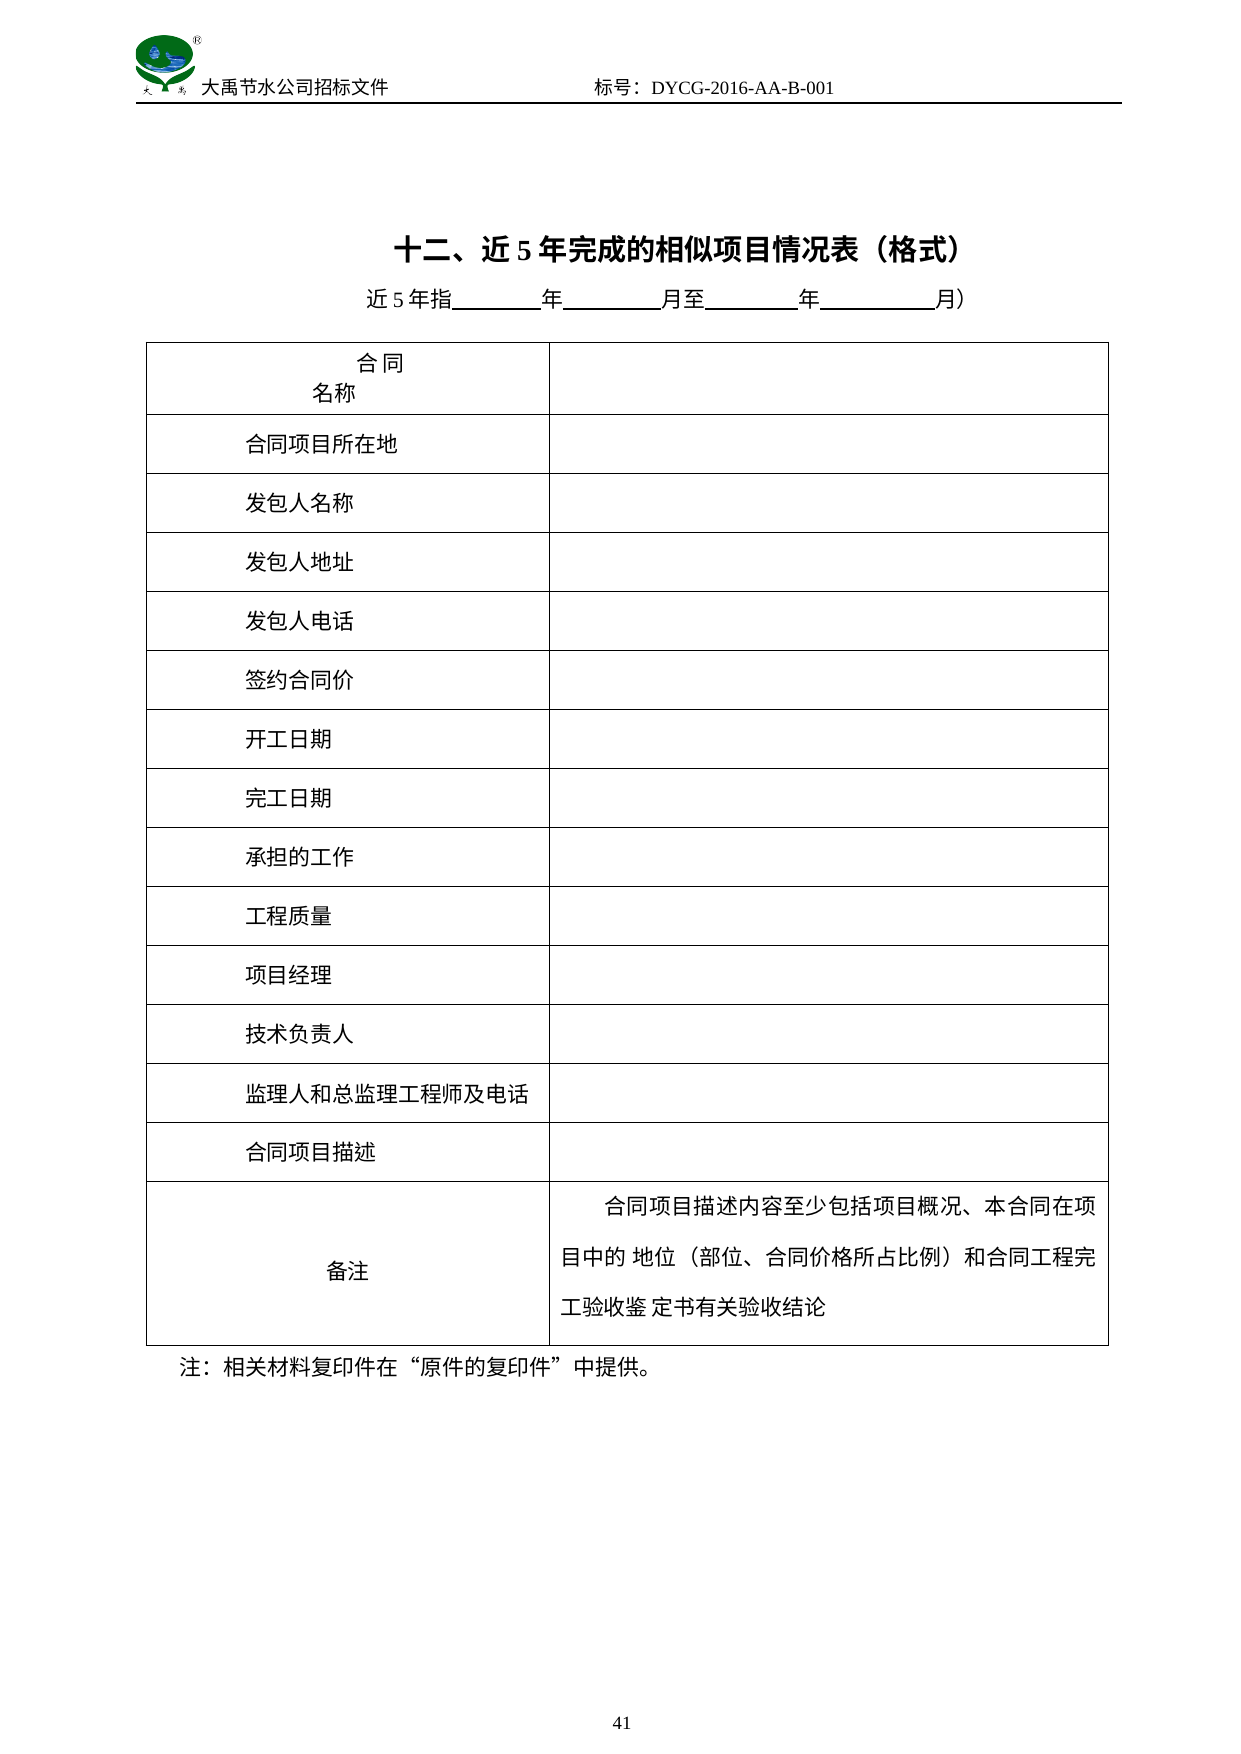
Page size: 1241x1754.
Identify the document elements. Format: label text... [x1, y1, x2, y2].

table_cell 合同项目所在地 [147, 415, 549, 472]
table_cell 工程质量 [147, 887, 549, 945]
table_cell [550, 592, 1108, 650]
table_cell 发包人名称 [147, 474, 549, 532]
table_cell 发包人电话 [147, 592, 549, 650]
table_cell [550, 415, 1108, 472]
table_cell [550, 1005, 1108, 1063]
picture [135, 35, 202, 95]
table_cell [550, 1064, 1108, 1122]
table_cell [550, 828, 1108, 886]
text 注：相关材料复印件在“原件的复印件”中提供。 [136, 1350, 1122, 1381]
table_cell 合同项目描述 [147, 1123, 549, 1181]
table_cell [550, 946, 1108, 1004]
table_cell 发包人地址 [147, 533, 549, 591]
table_cell [550, 651, 1108, 709]
table_cell 签约合同价 [147, 651, 549, 709]
table_cell [550, 474, 1108, 532]
table_cell [550, 1123, 1108, 1181]
table_cell 监理人和总监理工程师及电话 [147, 1064, 549, 1122]
table_cell 开工日期 [147, 710, 549, 768]
table_cell [550, 533, 1108, 591]
table_cell 技术负责人 [147, 1005, 549, 1063]
table_header [550, 343, 1108, 413]
table_cell 承担的工作 [147, 828, 549, 886]
table_cell [550, 887, 1108, 945]
table_cell [550, 710, 1108, 768]
table_header 合同名称 [147, 343, 549, 413]
text 近 5年指 年 月至 年 月） [322, 282, 1122, 313]
table_cell [550, 769, 1108, 827]
table_cell 项目经理 [147, 946, 549, 1004]
table_cell 合同项目描述内容至少包括项目概况、本合同在项目中的 地位（部位、合同价格所占比例）和合同工程完工验收鉴 定书有关验收结论 [550, 1182, 1108, 1345]
table_cell 备注 [147, 1182, 549, 1345]
table_cell 完工日期 [147, 769, 549, 827]
text 十二、近 5 年完成的相似项目情况表（格式） [204, 227, 1122, 269]
